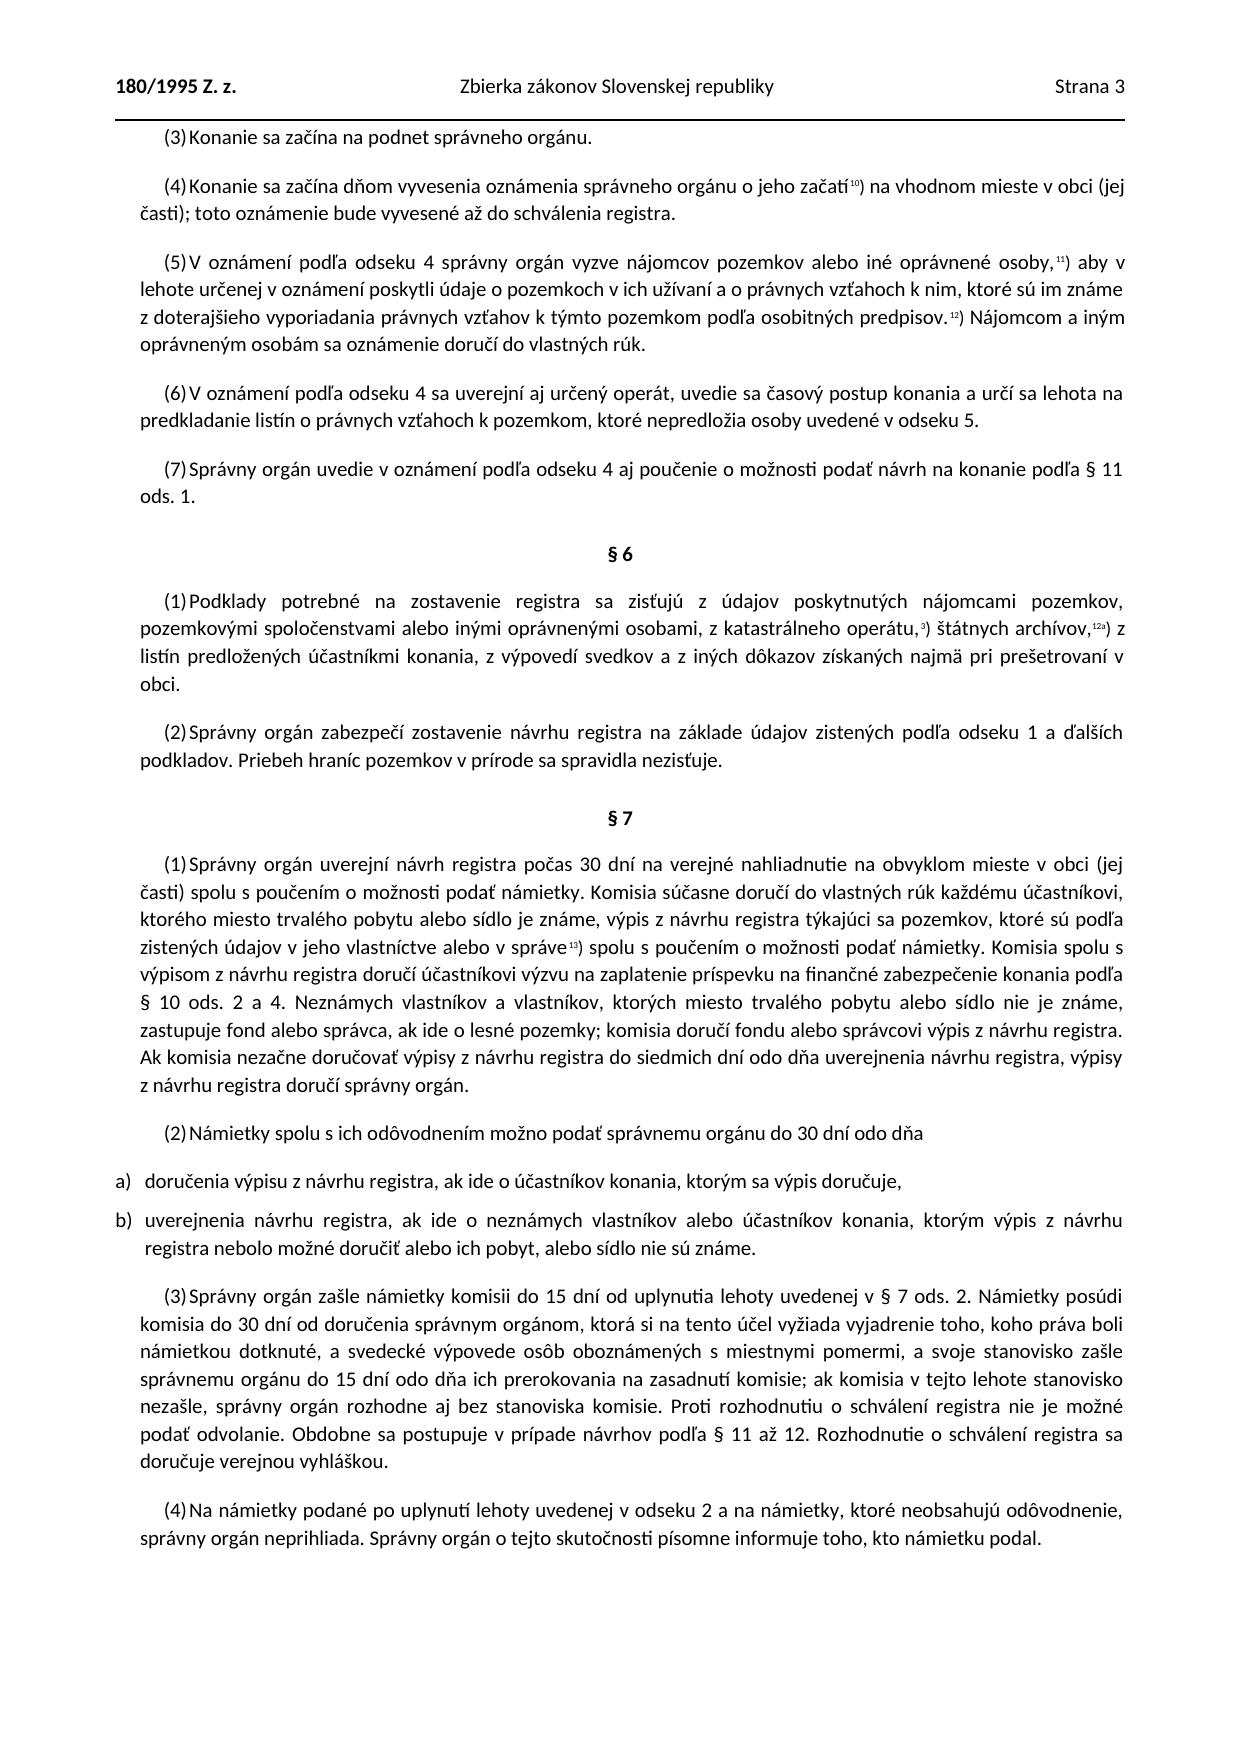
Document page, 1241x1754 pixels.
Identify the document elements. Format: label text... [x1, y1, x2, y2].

list uverejnenia návrhu registra, ak ide o neznámych vlastníkov alebo účastníkov konania, ktorým výpis z návrhu registra nebolo možné doručiť alebo ich pobyt, alebo sídlo nie sú známe. [115, 1207, 1125, 1260]
subtitle § 7 [124, 805, 1116, 830]
subtitle § 6 [124, 541, 1116, 567]
list Správny orgán zašle námietky komisii do 15 dní od uplynutia lehoty uvedenej v § 7 ods. 2. Námietky posúdi komisia do 30 dní od doručenia správnym orgánom, ktorá si na tento účel vyžiada vyjadrenie toho, koho práva boli námietkou dotknuté, a svedecké výpovede osôb oboznámených s miestnymi pomermi, a svoje stanovisko zašle správnemu orgánu do 15 dní odo dňa ich prerokovania na zasadnutí komisie; ak komisia v tejto lehote stanovisko nezašle, správny orgán rozhodne aj bez stanoviska komisie. Proti rozhodnutiu o schválení registra nie je možné podať odvolanie. Obdobne sa postupuje v prípade návrhov podľa § 11 až 12. Rozhodnutie o schválení registra sa doručuje verejnou vyhláškou. [140, 1283, 1125, 1474]
list V oznámení podľa odseku 4 správny orgán vyzve nájomcov pozemkov alebo iné oprávnené osoby,11) aby v lehote určenej v oznámení poskytli údaje o pozemkoch v ich užívaní a o právnych vzťahoch k nim, ktoré sú im známe z doterajšieho vyporiadania právnych vzťahov k týmto pozemkom podľa osobitných predpisov.12) Nájomcom a iným oprávneným osobám sa oznámenie doručí do vlastných rúk. [140, 249, 1125, 357]
list Námietky spolu s ich odôvodnením možno podať správnemu orgánu do 30 dní odo dňa [140, 1120, 1125, 1146]
list Konanie sa začína na podnet správneho orgánu. [140, 101, 1125, 150]
list doručenia výpisu z návrhu registra, ak ide o účastníkov konania, ktorým sa výpis doručuje, [115, 1169, 1125, 1194]
list Správny orgán zabezpečí zostavenie návrhu registra na základe údajov zistených podľa odseku 1 a ďalších podkladov. Priebeh hraníc pozemkov v prírode sa spravidla nezisťuje. [140, 719, 1125, 772]
list Na námietky podané po uplynutí lehoty uvedenej v odseku 2 a na námietky, ktoré neobsahujú odôvodnenie, správny orgán neprihliada. Správny orgán o tejto skutočnosti písomne informuje toho, kto námietku podal. [140, 1497, 1125, 1550]
list Správny orgán uvedie v oznámení podľa odseku 4 aj poučenie o možnosti podať návrh na konanie podľa § 11 ods. 1. [140, 456, 1125, 509]
list Podklady potrebné na zostavenie registra sa zisťujú z údajov poskytnutých nájomcami pozemkov, pozemkovými spoločenstvami alebo inými oprávnenými osobami, z katastrálneho operátu,3) štátnych archívov,12a) z listín predložených účastníkmi konania, z výpovedí svedkov a z iných dôkazov získaných najmä pri prešetrovaní v obci. [140, 588, 1125, 696]
list Konanie sa začína dňom vyvesenia oznámenia správneho orgánu o jeho začatí10) na vhodnom mieste v obci (jej časti); toto oznámenie bude vyvesené až do schválenia registra. [140, 173, 1125, 226]
list V oznámení podľa odseku 4 sa uverejní aj určený operát, uvedie sa časový postup konania a určí sa lehota na predkladanie listín o právnych vzťahoch k pozemkom, ktoré nepredložia osoby uvedené v odseku 5. [140, 380, 1125, 433]
list Správny orgán uverejní návrh registra počas 30 dní na verejné nahliadnutie na obvyklom mieste v obci (jej časti) spolu s poučením o možnosti podať námietky. Komisia súčasne doručí do vlastných rúk každému účastníkovi, ktorého miesto trvalého pobytu alebo sídlo je známe, výpis z návrhu registra týkajúci sa pozemkov, ktoré sú podľa zistených údajov v jeho vlastníctve alebo v správe13) spolu s poučením o možnosti podať námietky. Komisia spolu s výpisom z návrhu registra doručí účastníkovi výzvu na zaplatenie príspevku na finančné zabezpečenie konania podľa § 10 ods. 2 a 4. Neznámych vlastníkov a vlastníkov, ktorých miesto trvalého pobytu alebo sídlo nie je známe, zastupuje fond alebo správca, ak ide o lesné pozemky; komisia doručí fondu alebo správcovi výpis z návrhu registra. Ak komisia nezačne doručovať výpisy z návrhu registra do siedmich dní odo dňa uverejnenia návrhu registra, výpisy z návrhu registra doručí správny orgán. [140, 851, 1125, 1097]
